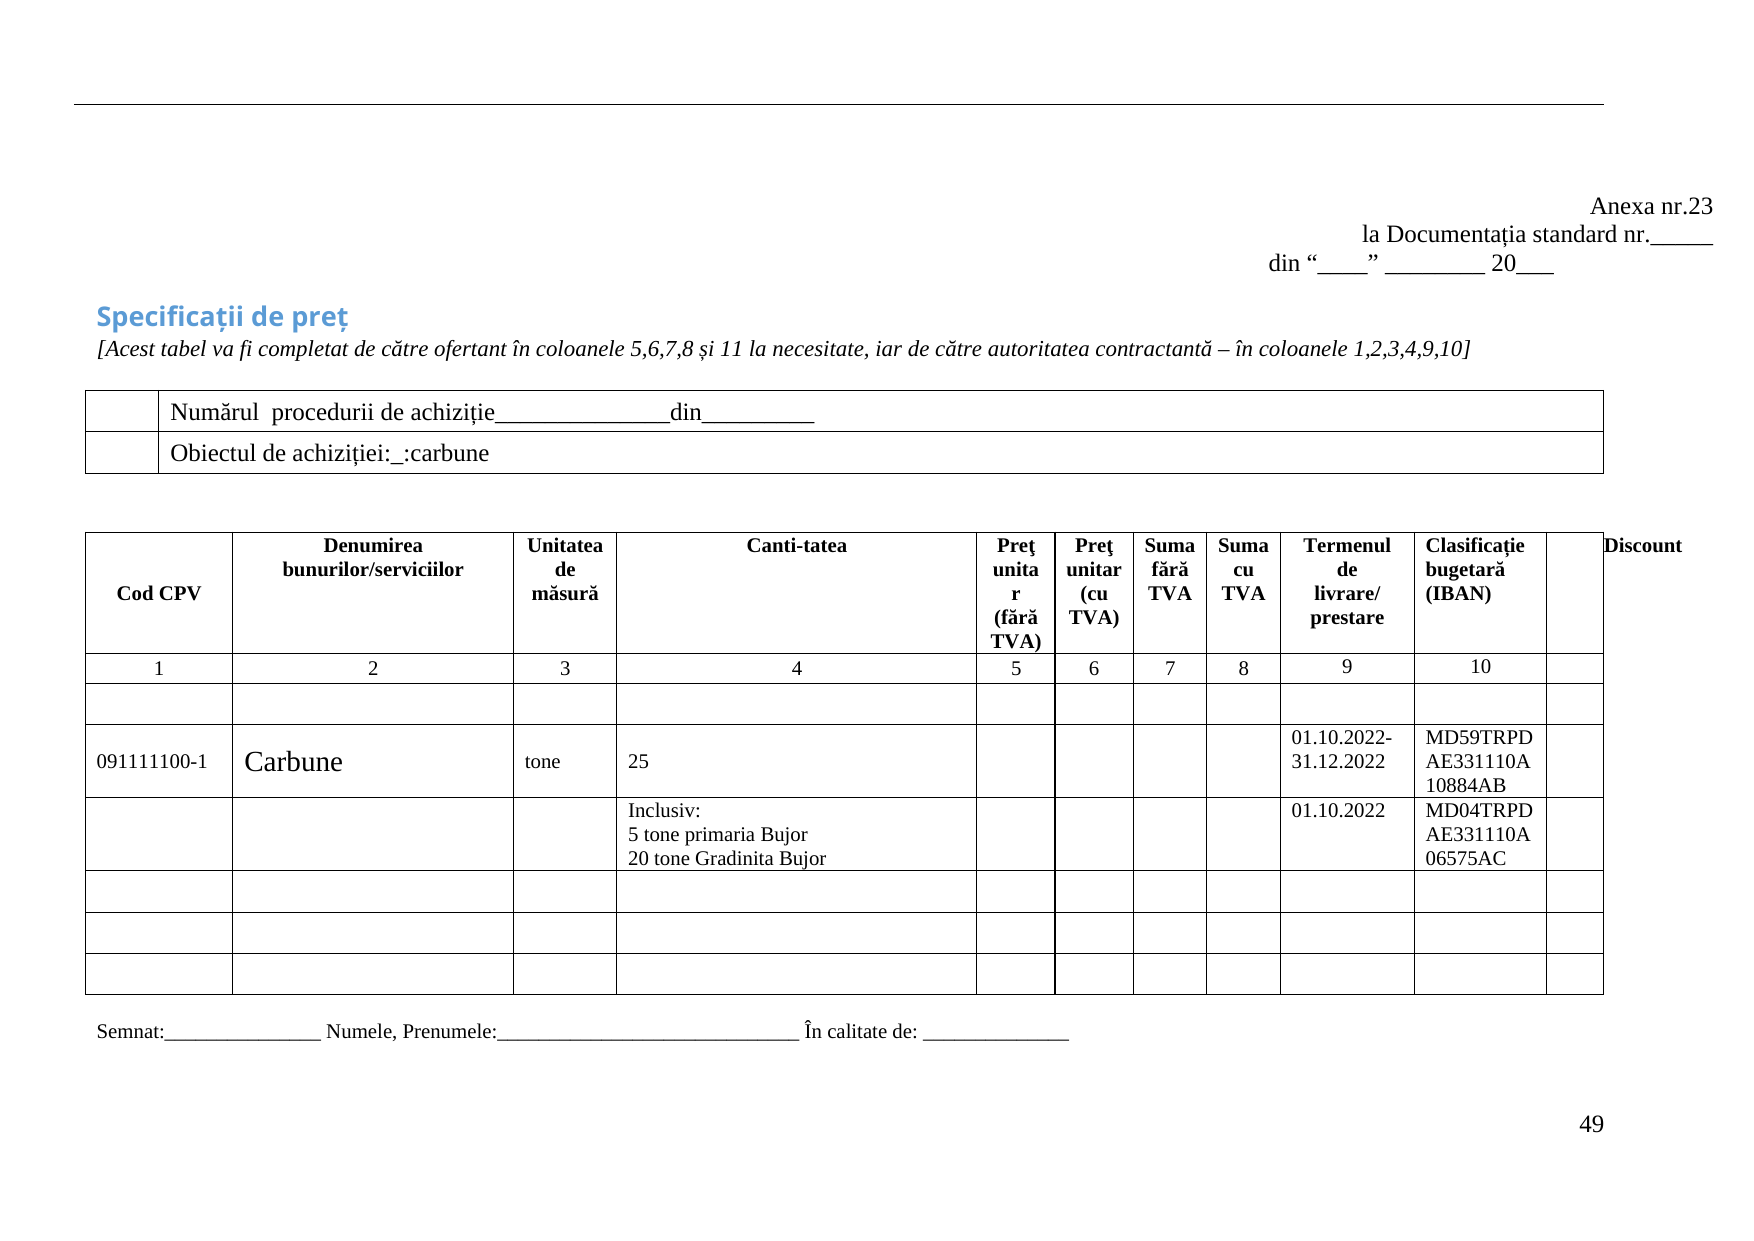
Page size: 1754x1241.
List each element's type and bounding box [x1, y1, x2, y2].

table_cell [74, 105, 1604, 1067]
